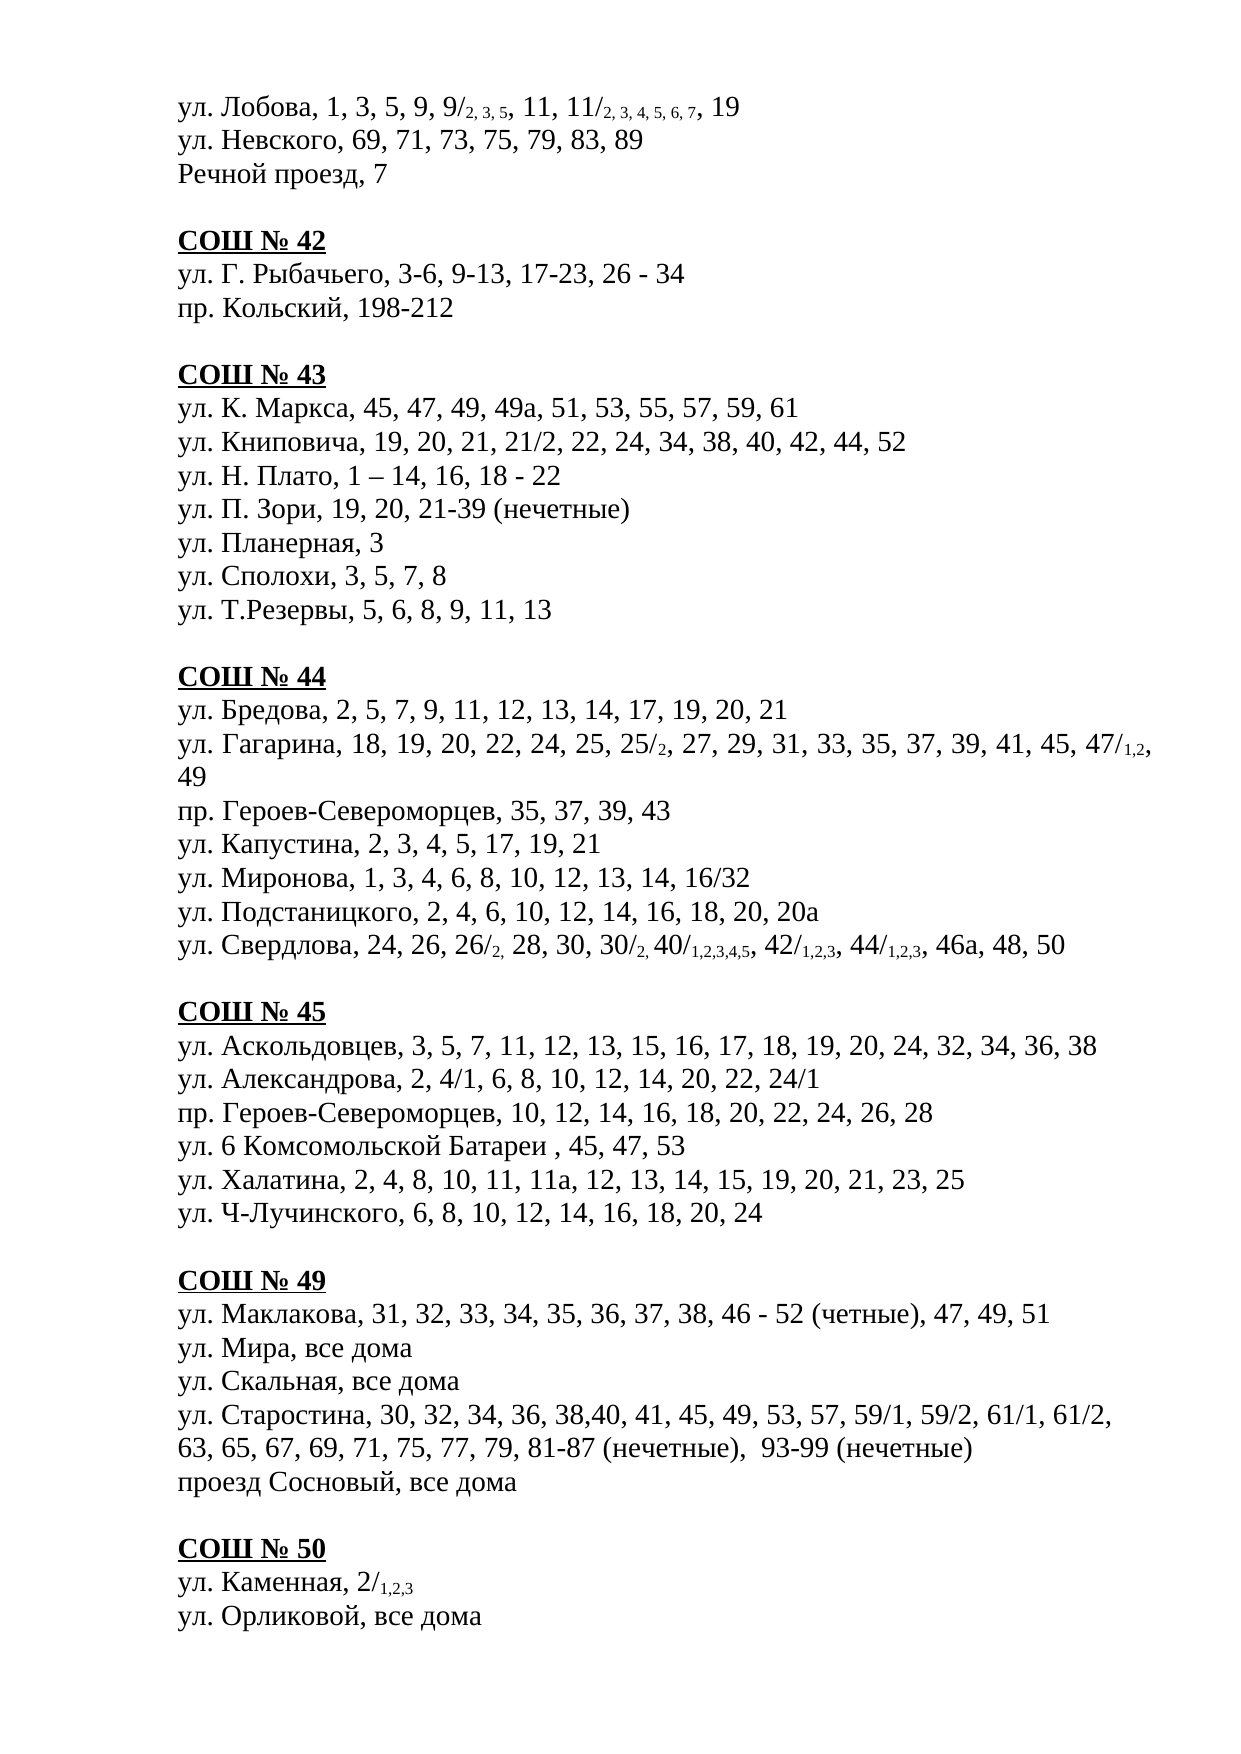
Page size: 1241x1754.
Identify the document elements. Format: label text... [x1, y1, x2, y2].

text ул. Халатина, 2, 4, 8, 10, 11, 11а, 12, 13, 14, 15, 19, 20, 21, 23, 25 [177, 1162, 1236, 1196]
text ул. К. Маркса, 45, 47, 49, 49а, 51, 53, 55, 57, 59, 61 [177, 391, 1152, 424]
text ул. Т.Резервы, 5, 6, 8, 9, 11, 13 [177, 592, 1152, 625]
text пр. Кольский, 198-212 [177, 290, 1152, 323]
text пр. Героев-Североморцев, 35, 37, 39, 43 [177, 793, 1236, 827]
text ул. Орликовой, все дома [177, 1598, 1152, 1632]
text ул. Гагарина, 18, 19, 20, 22, 24, 25, 25/2, 27, 29, 31, 33, 35, 37, 39, 41, 45, 47/1,2, 49 [177, 726, 1152, 793]
text ул. Каменная, 2/1,2,3 [177, 1564, 1152, 1598]
text СОШ № 50 [177, 1531, 1152, 1564]
text СОШ № 45 [177, 994, 1236, 1028]
text ул. 6 Комсомольской Батареи , 45, 47, 53 [177, 1128, 1236, 1162]
text ул. Подстаницкого, 2, 4, 6, 10, 12, 14, 16, 18, 20, 20а [177, 894, 1236, 927]
text ул. Книповича, 19, 20, 21, 21/2, 22, 24, 34, 38, 40, 42, 44, 52 [177, 424, 1152, 458]
text ул. Миронова, 1, 3, 4, 6, 8, 10, 12, 13, 14, 16/32 [177, 860, 1236, 894]
text ул. Ч-Лучинского, 6, 8, 10, 12, 14, 16, 18, 20, 24 [177, 1196, 1236, 1229]
text ул. Капустина, 2, 3, 4, 5, 17, 19, 21 [177, 827, 1236, 860]
text СОШ № 49 [177, 1263, 1152, 1296]
text ул. Мира, все дома [177, 1330, 1152, 1363]
text ул. Бредова, 2, 5, 7, 9, 11, 12, 13, 14, 17, 19, 20, 21 [177, 692, 1236, 726]
text СОШ № 42 [177, 223, 1152, 256]
text ул. Н. Плато, 1 – 14, 16, 18 - 22 [177, 458, 1152, 491]
text ул. П. Зори, 19, 20, 21-39 (нечетные) [177, 491, 1152, 525]
text ул. Невского, 69, 71, 73, 75, 79, 83, 89 [177, 122, 1152, 156]
text ул. Планерная, 3 [177, 525, 1152, 558]
text СОШ № 43 [177, 357, 1152, 391]
text ул. Александрова, 2, 4/1, 6, 8, 10, 12, 14, 20, 22, 24/1 [177, 1061, 1236, 1095]
text ул. Лобова, 1, 3, 5, 9, 9/2, 3, 5, 11, 11/2, 3, 4, 5, 6, 7, 19 [177, 89, 1236, 122]
text ул. Г. Рыбачьего, 3-6, 9-13, 17-23, 26 - 34 [177, 256, 1152, 290]
text ул. Скальная, все дома [177, 1363, 1152, 1397]
text СОШ № 44 [177, 659, 1152, 692]
text ул. Старостина, 30, 32, 34, 36, 38,40, 41, 45, 49, 53, 57, 59/1, 59/2, 61/1, 61/2, 63, 65, 67, 69, 71, 75, 77, 79, 81-87 (нечетные), 93-99 (нечетные) [177, 1397, 1152, 1464]
text ул. Аскольдовцев, 3, 5, 7, 11, 12, 13, 15, 16, 17, 18, 19, 20, 24, 32, 34, 36, 38 [177, 1028, 1236, 1061]
text ул. Маклакова, 31, 32, 33, 34, 35, 36, 37, 38, 46 - 52 (четные), 47, 49, 51 [177, 1296, 1152, 1330]
text ул. Свердлова, 24, 26, 26/2, 28, 30, 30/2, 40/1,2,3,4,5, 42/1,2,3, 44/1,2,3, 46а, 48, 50 [177, 927, 1236, 961]
text пр. Героев-Североморцев, 10, 12, 14, 16, 18, 20, 22, 24, 26, 28 [177, 1095, 1236, 1128]
text Речной проезд, 7 [177, 156, 1152, 189]
text проезд Сосновый, все дома [177, 1464, 1152, 1497]
text ул. Сполохи, 3, 5, 7, 8 [177, 558, 1152, 592]
